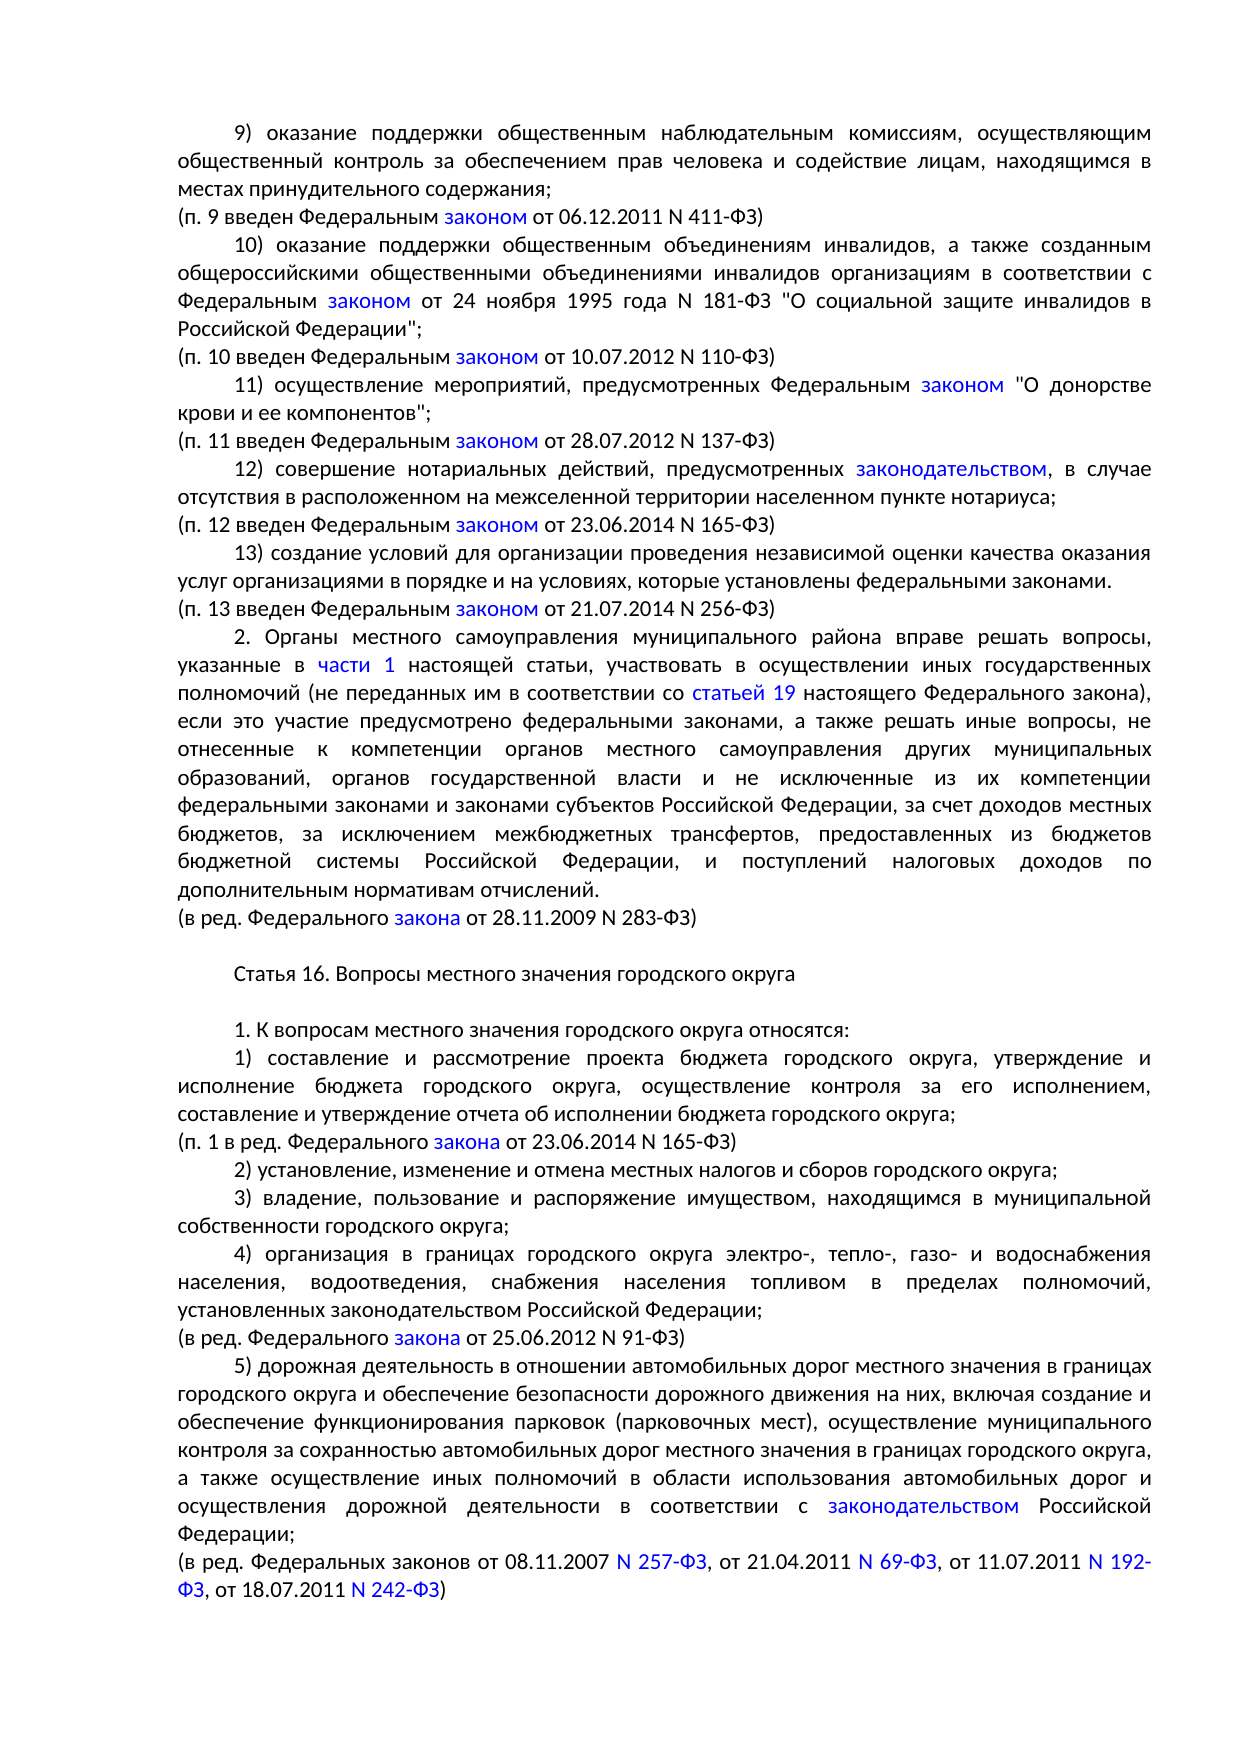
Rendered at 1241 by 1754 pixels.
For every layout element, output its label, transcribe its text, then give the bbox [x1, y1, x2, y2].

text 3) владение, пользование и распоряжение имуществом, находящимся в муниципальной собственности городского округа; [177, 1183, 1152, 1239]
text 13) создание условий для организации проведения независимой оценки качества оказания услуг организациями в порядке и на условиях, которые установлены федеральными законами. [177, 538, 1152, 594]
text (в ред. Федерального закона от 25.06.2012 N 91-ФЗ) [177, 1323, 1152, 1351]
text (п. 1 в ред. Федерального закона от 23.06.2014 N 165-ФЗ) [177, 1127, 1152, 1155]
text 5) дорожная деятельность в отношении автомобильных дорог местного значения в границах городского округа и обеспечение безопасности дорожного движения на них, включая создание и обеспечение функционирования парковок (парковочных мест), осуществление муниципального контроля за сохранностью автомобильных дорог местного значения в границах городского округа, а также осуществление иных полномочий в области использования автомобильных дорог и осуществления дорожной деятельности в соответствии с законодательством Российской Федерации; [177, 1351, 1152, 1547]
text (в ред. Федерального закона от 28.11.2009 N 283-ФЗ) [177, 903, 1152, 931]
text (п. 9 введен Федеральным законом от 06.12.2011 N 411-ФЗ) [177, 202, 1152, 230]
text 2) установление, изменение и отмена местных налогов и сборов городского округа; [177, 1155, 1152, 1183]
text (п. 12 введен Федеральным законом от 23.06.2014 N 165-ФЗ) [177, 510, 1152, 538]
text 2. Органы местного самоуправления муниципального района вправе решать вопросы, указанные в части 1 настоящей статьи, участвовать в осуществлении иных государственных полномочий (не переданных им в соответствии со статьей 19 настоящего Федерального закона), если это участие предусмотрено федеральными законами, а также решать иные вопросы, не отнесенные к компетенции органов местного самоуправления других муниципальных образований, органов государственной власти и не исключенные из их компетенции федеральными законами и законами субъектов Российской Федерации, за счет доходов местных бюджетов, за исключением межбюджетных трансфертов, предоставленных из бюджетов бюджетной системы Российской Федерации, и поступлений налоговых доходов по дополнительным нормативам отчислений. [177, 622, 1152, 903]
text (п. 13 введен Федеральным законом от 21.07.2014 N 256-ФЗ) [177, 594, 1152, 622]
text 1) составление и рассмотрение проекта бюджета городского округа, утверждение и исполнение бюджета городского округа, осуществление контроля за его исполнением, составление и утверждение отчета об исполнении бюджета городского округа; [177, 1043, 1152, 1127]
text 4) организация в границах городского округа электро-, тепло-, газо- и водоснабжения населения, водоотведения, снабжения населения топливом в пределах полномочий, установленных законодательством Российской Федерации; [177, 1239, 1152, 1323]
text 1. К вопросам местного значения городского округа относятся: [177, 1015, 1152, 1043]
text 9) оказание поддержки общественным наблюдательным комиссиям, осуществляющим общественный контроль за обеспечением прав человека и содействие лицам, находящимся в местах принудительного содержания; [177, 118, 1152, 202]
text (п. 10 введен Федеральным законом от 10.07.2012 N 110-ФЗ) [177, 342, 1152, 370]
text 10) оказание поддержки общественным объединениям инвалидов, а также созданным общероссийскими общественными объединениями инвалидов организациям в соответствии с Федеральным законом от 24 ноября 1995 года N 181-ФЗ "О социальной защите инвалидов в Российской Федерации"; [177, 230, 1152, 342]
text 11) осуществление мероприятий, предусмотренных Федеральным законом "О донорстве крови и ее компонентов"; [177, 370, 1152, 426]
text 12) совершение нотариальных действий, предусмотренных законодательством, в случае отсутствия в расположенном на межселенной территории населенном пункте нотариуса; [177, 454, 1152, 510]
text Статья 16. Вопросы местного значения городского округа [177, 959, 1152, 987]
text (в ред. Федеральных законов от 08.11.2007 N 257-ФЗ, от 21.04.2011 N 69-ФЗ, от 11.07.2011 N 192-ФЗ, от 18.07.2011 N 242-ФЗ) [177, 1547, 1152, 1603]
text (п. 11 введен Федеральным законом от 28.07.2012 N 137-ФЗ) [177, 426, 1152, 454]
